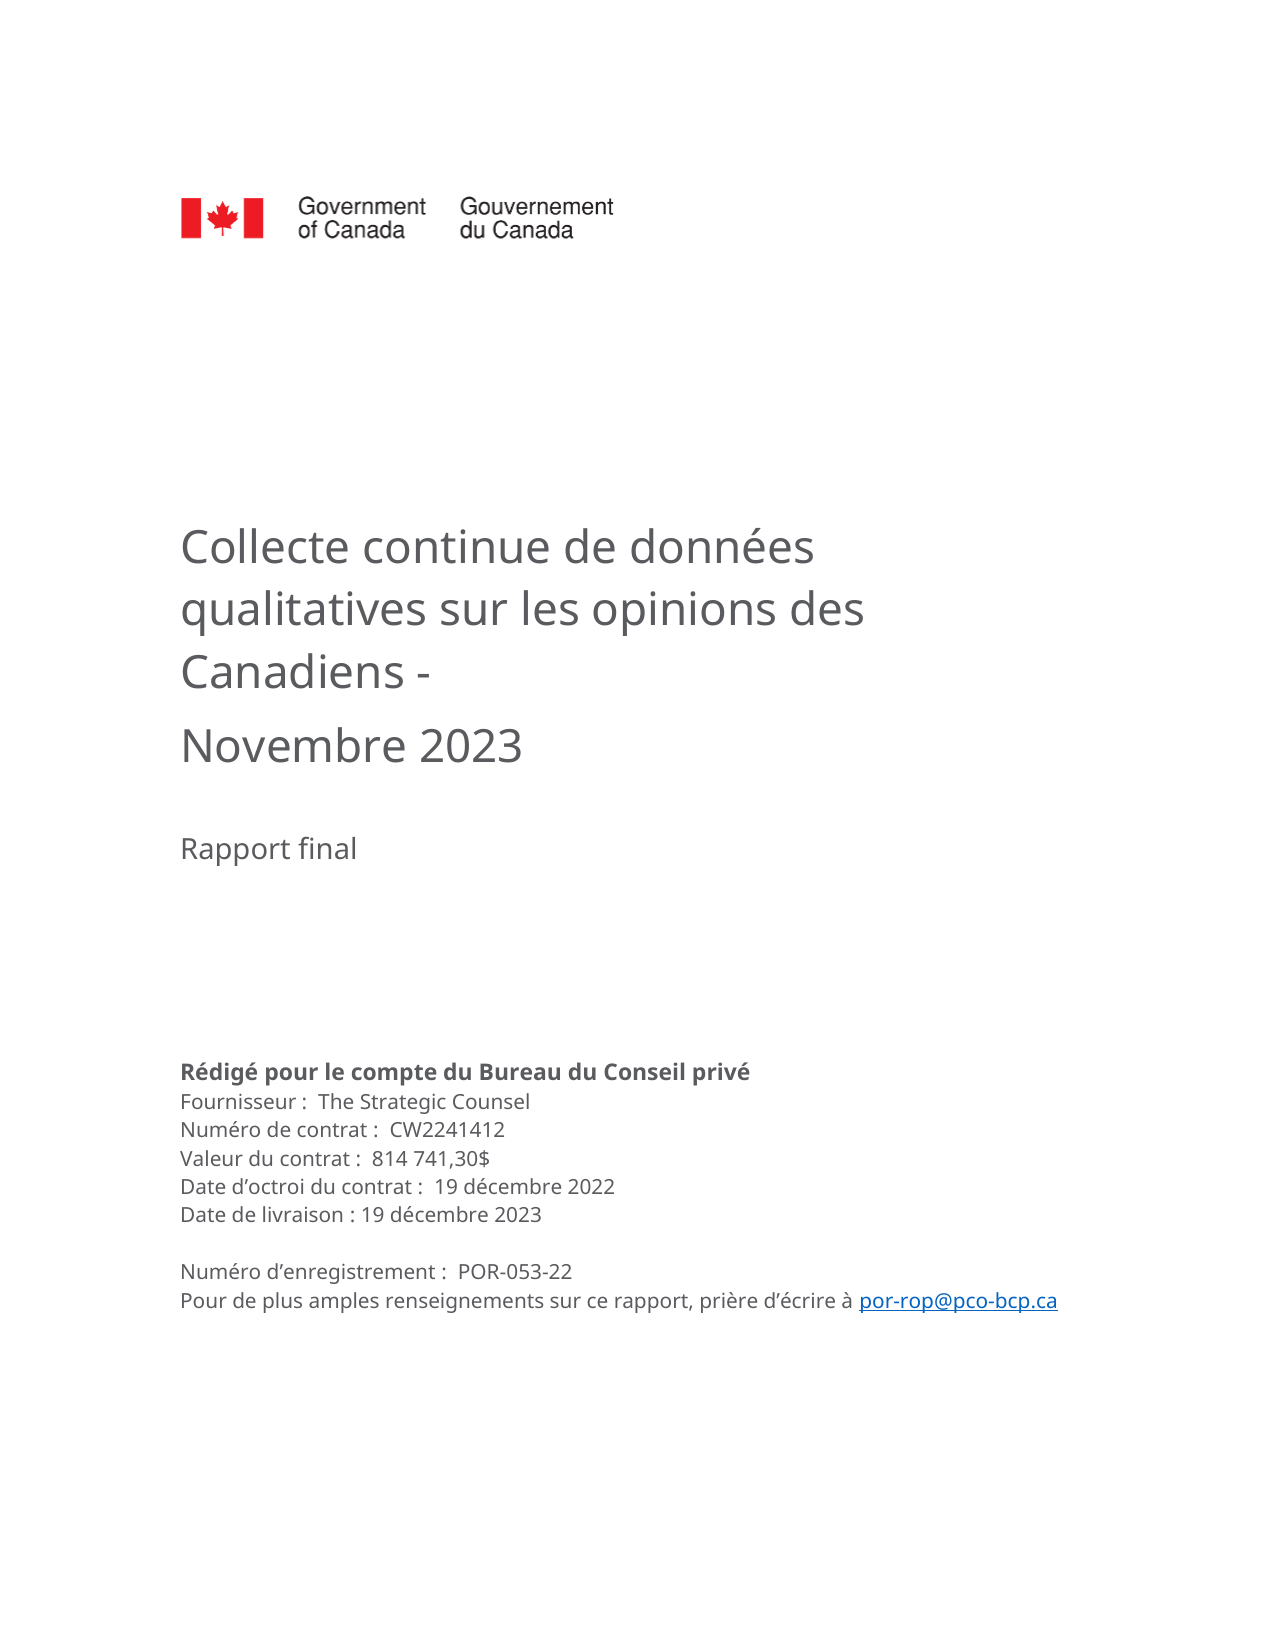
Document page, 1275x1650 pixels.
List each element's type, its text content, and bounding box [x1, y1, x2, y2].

subtitle Collecte continue de données qualitatives sur les opinions des Canadiens - [180, 514, 930, 701]
text Fournisseur : The Strategic Counsel [180, 1087, 1125, 1115]
text Numéro d’enregistrement : POR-053-22 [180, 1257, 1125, 1286]
text Valeur du contrat : 814 741,30$ [180, 1144, 1125, 1172]
subtitle Novembre 2023 [180, 714, 930, 776]
text Pour de plus amples renseignements sur ce rapport, prière d’écrire à por-rop@pco-bcp.ca [180, 1286, 1125, 1314]
text Rapport final [180, 828, 1125, 868]
text Numéro de contrat : CW2241412 [180, 1115, 1125, 1144]
text Rédigé pour le compte du Bureau du Conseil privé [180, 1056, 1125, 1087]
picture [180, 195, 615, 242]
text Date de livraison : 19 décembre 2023 [180, 1201, 1125, 1229]
text Date d’octroi du contrat : 19 décembre 2022 [180, 1172, 1125, 1201]
